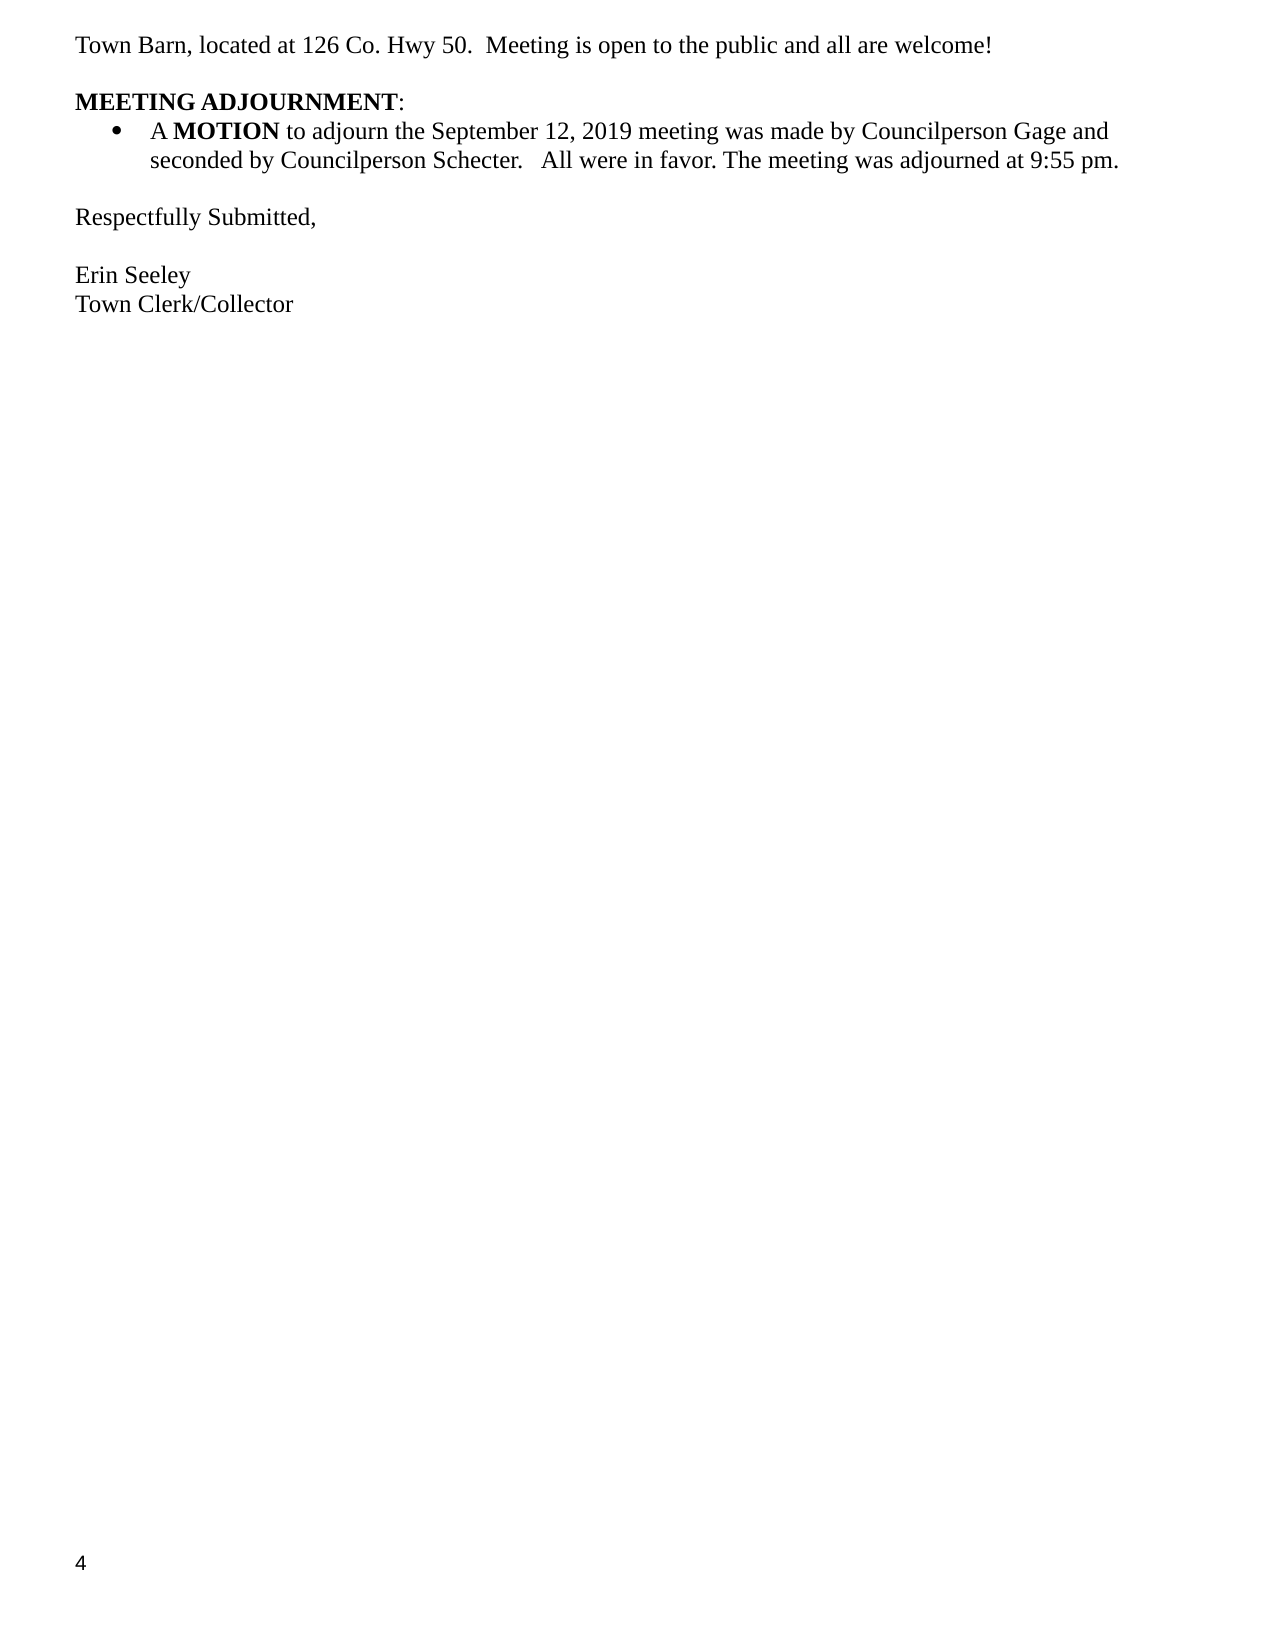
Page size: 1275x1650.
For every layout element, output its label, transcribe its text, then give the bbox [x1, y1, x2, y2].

list A MOTION to adjourn the September 12, 2019 meeting was made by Councilperson Gage and seconded by Councilperson Schecter. All were in favor. The meeting was adjourned at 9:55 pm. [112, 116, 1200, 174]
text Town Clerk/Collector [75, 289, 1200, 317]
text Respectfully Submitted, [75, 202, 1200, 231]
text MEETING ADJOURNMENT: [75, 87, 1200, 116]
text Erin Seeley [75, 260, 1200, 289]
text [75, 30, 1200, 59]
